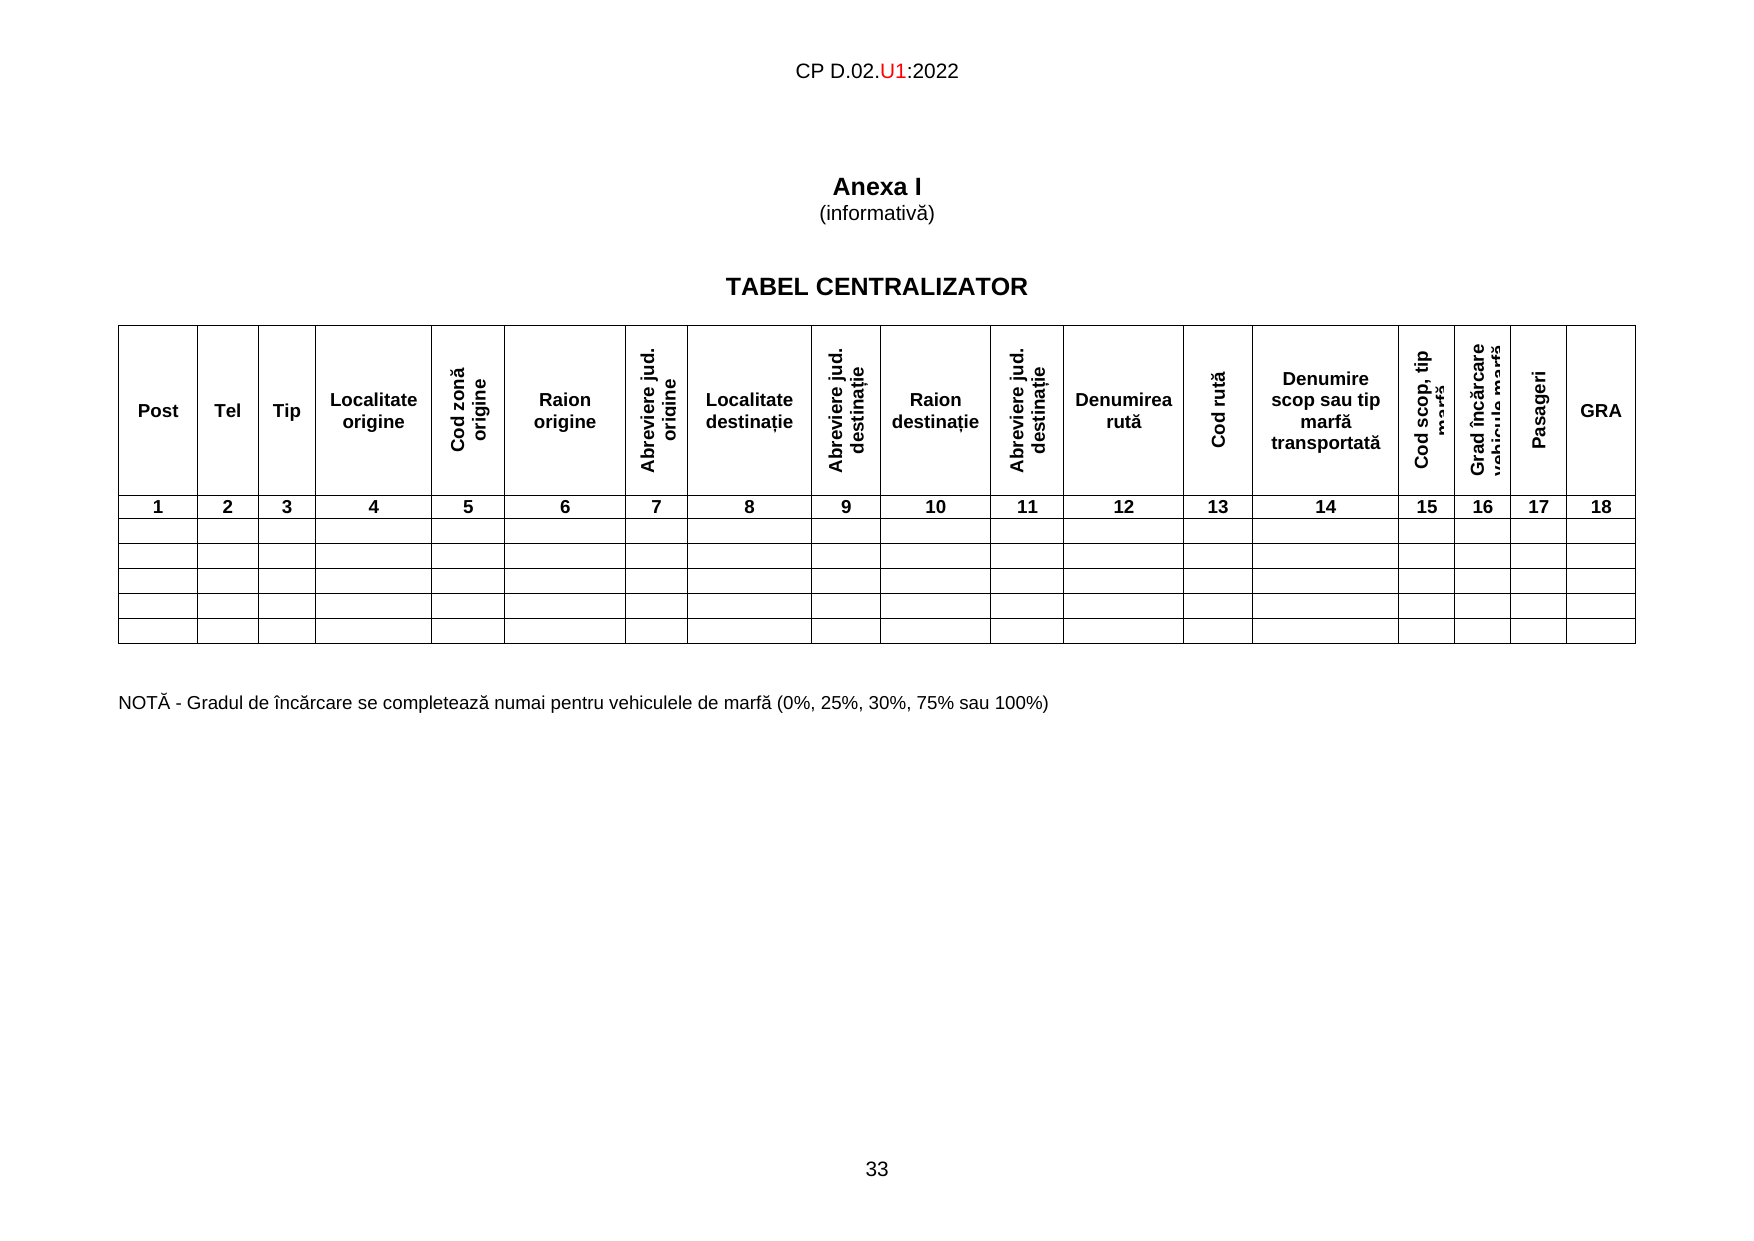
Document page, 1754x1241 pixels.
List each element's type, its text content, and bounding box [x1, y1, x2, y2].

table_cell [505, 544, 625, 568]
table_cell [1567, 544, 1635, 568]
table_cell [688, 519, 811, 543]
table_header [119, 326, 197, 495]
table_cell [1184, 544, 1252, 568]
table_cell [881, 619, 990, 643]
text Anexa I [118, 172, 1636, 200]
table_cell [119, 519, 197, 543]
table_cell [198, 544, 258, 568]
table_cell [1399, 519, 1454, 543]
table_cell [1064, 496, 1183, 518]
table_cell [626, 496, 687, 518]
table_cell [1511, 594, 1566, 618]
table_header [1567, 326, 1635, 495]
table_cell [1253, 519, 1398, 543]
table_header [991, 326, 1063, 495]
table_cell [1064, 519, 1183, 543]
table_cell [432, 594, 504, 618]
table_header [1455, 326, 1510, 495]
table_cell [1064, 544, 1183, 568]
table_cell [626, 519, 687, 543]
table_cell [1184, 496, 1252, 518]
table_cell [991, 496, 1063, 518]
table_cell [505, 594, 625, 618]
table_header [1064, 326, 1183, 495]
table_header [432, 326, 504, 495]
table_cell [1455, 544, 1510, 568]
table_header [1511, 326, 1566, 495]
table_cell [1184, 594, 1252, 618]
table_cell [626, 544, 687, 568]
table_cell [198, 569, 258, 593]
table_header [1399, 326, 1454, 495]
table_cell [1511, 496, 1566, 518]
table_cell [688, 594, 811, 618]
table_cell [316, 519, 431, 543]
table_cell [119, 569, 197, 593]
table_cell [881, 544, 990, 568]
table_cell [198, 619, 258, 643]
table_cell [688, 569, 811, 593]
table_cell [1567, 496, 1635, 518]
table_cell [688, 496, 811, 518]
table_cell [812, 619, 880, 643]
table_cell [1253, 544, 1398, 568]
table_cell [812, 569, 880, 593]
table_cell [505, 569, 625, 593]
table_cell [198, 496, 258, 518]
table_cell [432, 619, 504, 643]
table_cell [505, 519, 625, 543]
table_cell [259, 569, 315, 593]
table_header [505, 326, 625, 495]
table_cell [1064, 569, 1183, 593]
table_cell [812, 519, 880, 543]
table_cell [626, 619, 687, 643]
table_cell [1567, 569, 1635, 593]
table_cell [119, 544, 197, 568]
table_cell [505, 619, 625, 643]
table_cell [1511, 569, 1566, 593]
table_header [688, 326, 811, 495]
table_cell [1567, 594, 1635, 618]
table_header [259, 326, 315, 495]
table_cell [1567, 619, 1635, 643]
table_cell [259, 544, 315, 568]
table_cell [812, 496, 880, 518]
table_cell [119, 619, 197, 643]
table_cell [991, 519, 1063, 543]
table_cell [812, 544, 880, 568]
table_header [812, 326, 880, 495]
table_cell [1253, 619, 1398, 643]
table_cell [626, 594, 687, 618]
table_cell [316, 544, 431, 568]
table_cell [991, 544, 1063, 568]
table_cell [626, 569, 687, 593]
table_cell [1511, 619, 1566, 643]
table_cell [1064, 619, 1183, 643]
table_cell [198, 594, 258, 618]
text (informativă) [118, 200, 1636, 224]
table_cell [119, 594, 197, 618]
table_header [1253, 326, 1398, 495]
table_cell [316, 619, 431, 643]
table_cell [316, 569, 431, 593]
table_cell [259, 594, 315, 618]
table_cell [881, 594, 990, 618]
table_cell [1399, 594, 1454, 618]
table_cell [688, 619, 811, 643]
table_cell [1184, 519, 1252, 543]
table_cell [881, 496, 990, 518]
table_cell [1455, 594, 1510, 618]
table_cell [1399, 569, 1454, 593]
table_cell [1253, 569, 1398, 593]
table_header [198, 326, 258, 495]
text TABEL CENTRALIZATOR [118, 272, 1636, 301]
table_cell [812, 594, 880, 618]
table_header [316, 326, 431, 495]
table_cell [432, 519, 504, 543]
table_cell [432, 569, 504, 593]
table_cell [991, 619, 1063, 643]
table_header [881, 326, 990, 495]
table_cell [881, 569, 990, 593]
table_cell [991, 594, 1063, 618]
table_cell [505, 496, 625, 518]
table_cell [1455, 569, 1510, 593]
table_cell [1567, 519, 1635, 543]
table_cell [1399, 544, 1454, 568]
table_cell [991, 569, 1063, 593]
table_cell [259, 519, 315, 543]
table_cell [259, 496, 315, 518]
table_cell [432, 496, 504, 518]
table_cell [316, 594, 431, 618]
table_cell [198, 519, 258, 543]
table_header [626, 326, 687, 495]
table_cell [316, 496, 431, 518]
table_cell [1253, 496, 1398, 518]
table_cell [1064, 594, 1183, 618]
text NOTĂ - Gradul de încărcare se completează numai pentru vehiculele de marfă (0%, 25%, 30%, 75% sau 100%) [118, 692, 1636, 713]
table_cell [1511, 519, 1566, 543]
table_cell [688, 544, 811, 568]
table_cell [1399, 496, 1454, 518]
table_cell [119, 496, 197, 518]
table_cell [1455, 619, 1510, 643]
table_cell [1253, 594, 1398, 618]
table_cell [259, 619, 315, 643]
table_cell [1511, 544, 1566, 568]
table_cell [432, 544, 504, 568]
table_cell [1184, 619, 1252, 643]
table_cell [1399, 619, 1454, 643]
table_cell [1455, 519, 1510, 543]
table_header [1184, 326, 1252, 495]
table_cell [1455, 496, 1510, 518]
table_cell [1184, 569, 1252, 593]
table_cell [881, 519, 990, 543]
